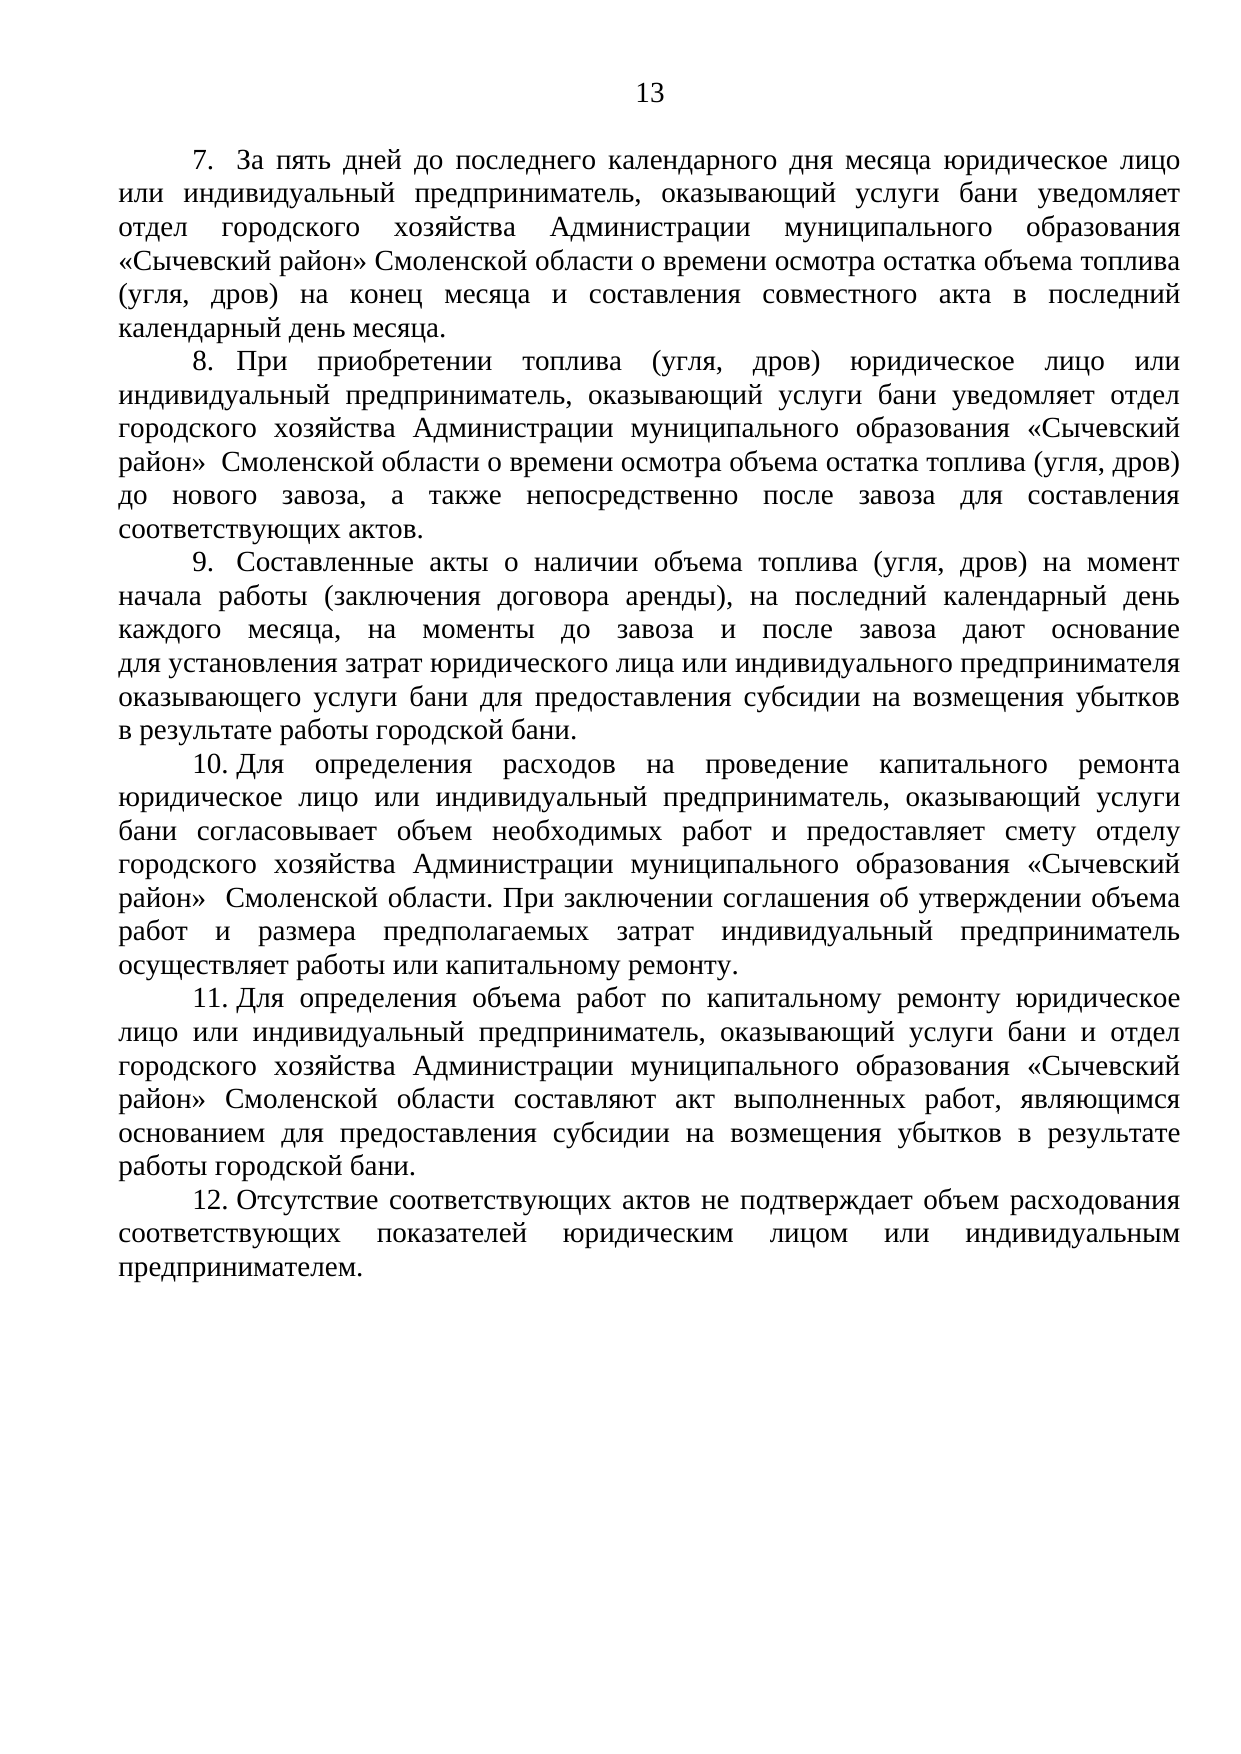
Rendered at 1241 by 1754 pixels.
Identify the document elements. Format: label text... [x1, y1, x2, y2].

list Отсутствие соответствующих актов не подтверждает объем расходования соответствующих показателей юридическим лицом или индивидуальным предпринимателем. [118, 1182, 1181, 1282]
list Для определения расходов на проведение капитального ремонта юридическое лицо или индивидуальный предприниматель, оказывающий услуги бани согласовывает объем необходимых работ и предоставляет смету отделу городского хозяйства Администрации муниципального образования «Сычевский район» Смоленской области. При заключении соглашения об утверждении объема работ и размера предполагаемых затрат индивидуальный предприниматель осуществляет работы или капитальному ремонту. [118, 746, 1181, 981]
list При приобретении топлива (угля, дров) юридическое лицо или индивидуальный предприниматель, оказывающий услуги бани уведомляет отдел городского хозяйства Администрации муниципального образования «Сычевский район» Смоленской области о времени осмотра объема остатка топлива (угля, дров) до нового завоза, а также непосредственно после завоза для составления соответствующих актов. [118, 343, 1181, 544]
list Составленные акты о наличии объема топлива (угля, дров) на момент начала работы (заключения договора аренды), на последний календарный день каждого месяца, на моменты до завоза и после завоза дают основание для установления затрат юридического лица или индивидуального предпринимателя оказывающего услуги бани для предоставления субсидии на возмещения убытков в результате работы городской бани. [118, 544, 1181, 746]
list Для определения объема работ по капитальному ремонту юридическое лицо или индивидуальный предприниматель, оказывающий услуги бани и отдел городского хозяйства Администрации муниципального образования «Сычевский район» Смоленской области составляют акт выполненных работ, являющимся основанием для предоставления субсидии на возмещения убытков в результате работы городской бани. [118, 981, 1181, 1182]
list За пять дней до последнего календарного дня месяца юридическое лицо или индивидуальный предприниматель, оказывающий услуги бани уведомляет отдел городского хозяйства Администрации муниципального образования «Сычевский район» Смоленской области о времени осмотра остатка объема топлива (угля, дров) на конец месяца и составления совместного акта в последний календарный день месяца. [118, 142, 1181, 343]
